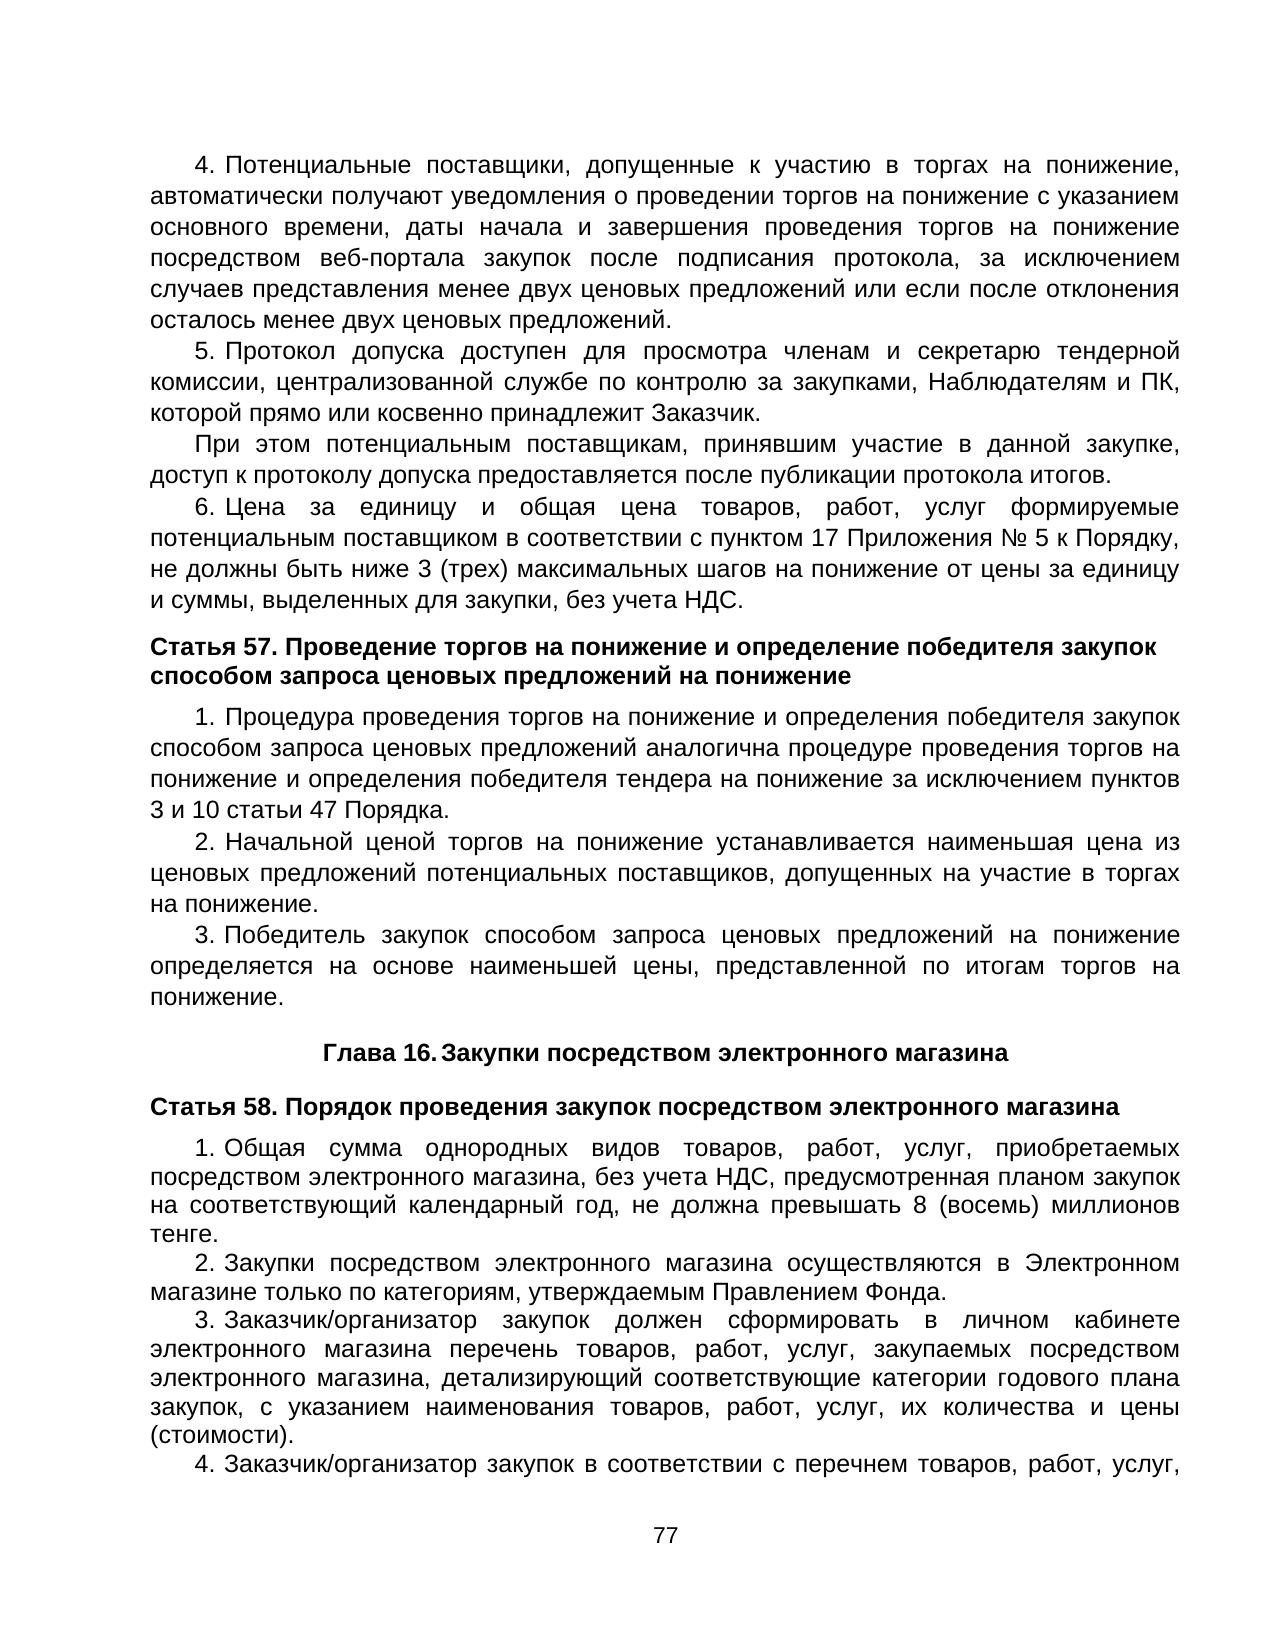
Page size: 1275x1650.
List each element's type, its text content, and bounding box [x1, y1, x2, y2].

list Победитель закупок способом запроса ценовых предложений на понижение определяется на основе наименьшей цены, представленной по итогам торгов на понижение. [150, 919, 1181, 1010]
list Процедура проведения торгов на понижение и определения победителя закупок способом запроса ценовых предложений аналогична процедуре проведения торгов на понижение и определения победителя тендера на понижение за исключением пунктов 3 и 10 статьи 47 Порядка. [150, 702, 1181, 824]
list Протокол допуска доступен для просмотра членам и секретарю тендерной комиссии, централизованной службе по контролю за закупками, Наблюдателям и ПК, которой прямо или косвенно принадлежит Заказчик. [150, 336, 1181, 427]
list Общая сумма однородных видов товаров, работ, услуг, приобретаемых посредством электронного магазина, без учета НДС, предусмотренная планом закупок на соответствующий календарный год, не должна превышать 8 (восемь) миллионов тенге. [150, 1133, 1181, 1248]
list Потенциальные поставщики, допущенные к участию в торгах на понижение, автоматически получают уведомления о проведении торгов на понижение с указанием основного времени, даты начала и завершения проведения торгов на понижение посредством веб-портала закупок после подписания протокола, за исключением случаев представления менее двух ценовых предложений или если после отклонения осталось менее двух ценовых предложений. [150, 150, 1181, 334]
list Начальной ценой торгов на понижение устанавливается наименьшая цена из ценовых предложений потенциальных поставщиков, допущенных на участие в торгах на понижение. [150, 826, 1181, 917]
list Закупки посредством электронного магазина [150, 1038, 1181, 1066]
list Проведение торгов на понижение и определение победителя закупок способом запроса ценовых предложений на понижение [150, 632, 1184, 690]
list При этом потенциальным поставщикам, принявшим участие в данной закупке, доступ к протоколу допуска предоставляется после публикации протокола итогов. [150, 429, 1181, 489]
list Закупки посредством электронного магазина осуществляются в Электронном магазине только по категориям, утверждаемым Правлением Фонда. [150, 1248, 1181, 1305]
list Цена за единицу и общая цена товаров, работ, услуг формируемые потенциальным поставщиком в соответствии с пунктом 17 Приложения № 5 к Порядку, не должны быть ниже 3 (трех) максимальных шагов на понижение от цены за единицу и суммы, выделенных для закупки, без учета НДС. [150, 491, 1181, 613]
list Порядок проведения закупок посредством электронного магазина [150, 1091, 1184, 1120]
list Заказчик/организатор закупок должен сформировать в личном кабинете электронного магазина перечень товаров, работ, услуг, закупаемых посредством электронного магазина, детализирующий соответствующие категории годового плана закупок, с указанием наименования товаров, работ, услуг, их количества и цены (стоимости). [150, 1305, 1181, 1449]
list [150, 1449, 1181, 1478]
